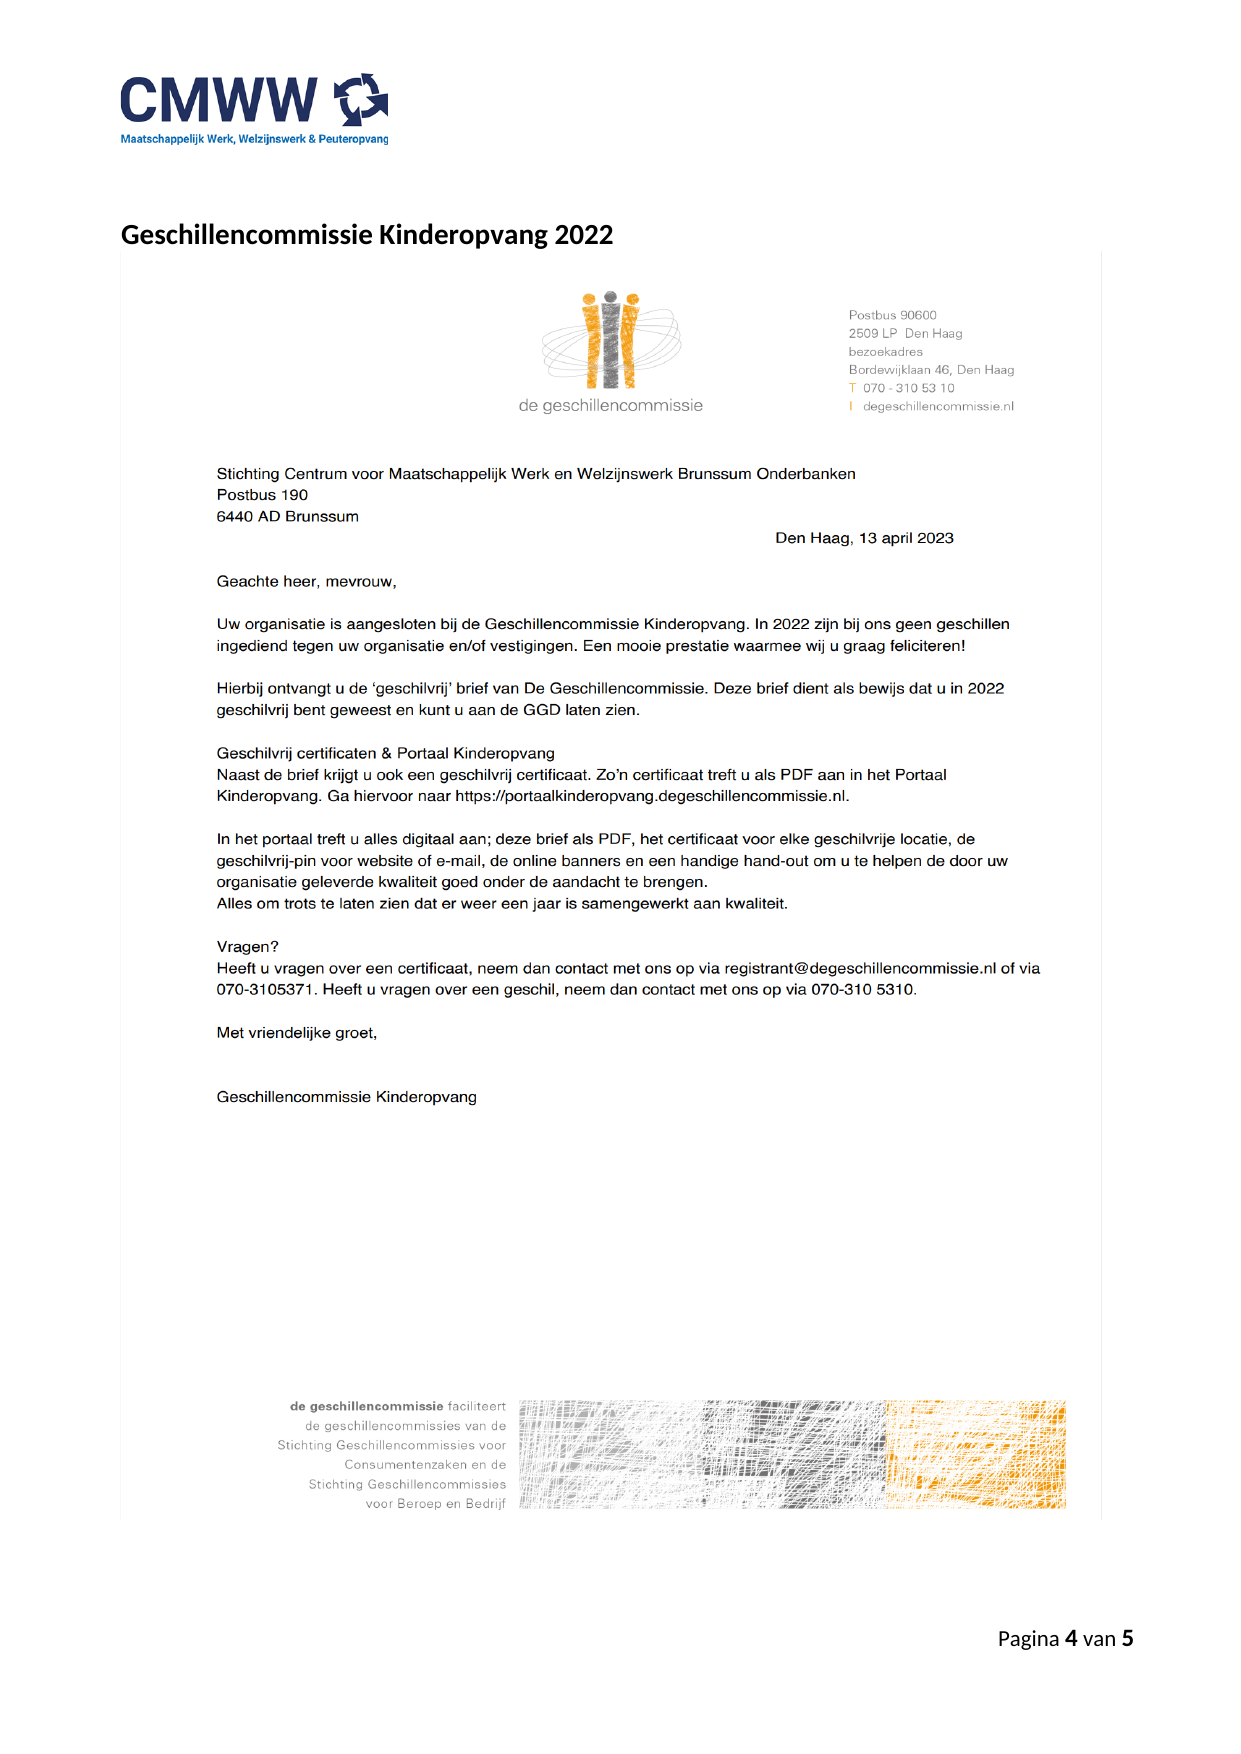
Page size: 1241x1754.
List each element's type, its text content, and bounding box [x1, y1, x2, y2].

text Geschillencommissie Kinderopvang 2022 [121, 216, 1134, 252]
picture [120, 73, 388, 145]
picture [120, 251, 1102, 1520]
